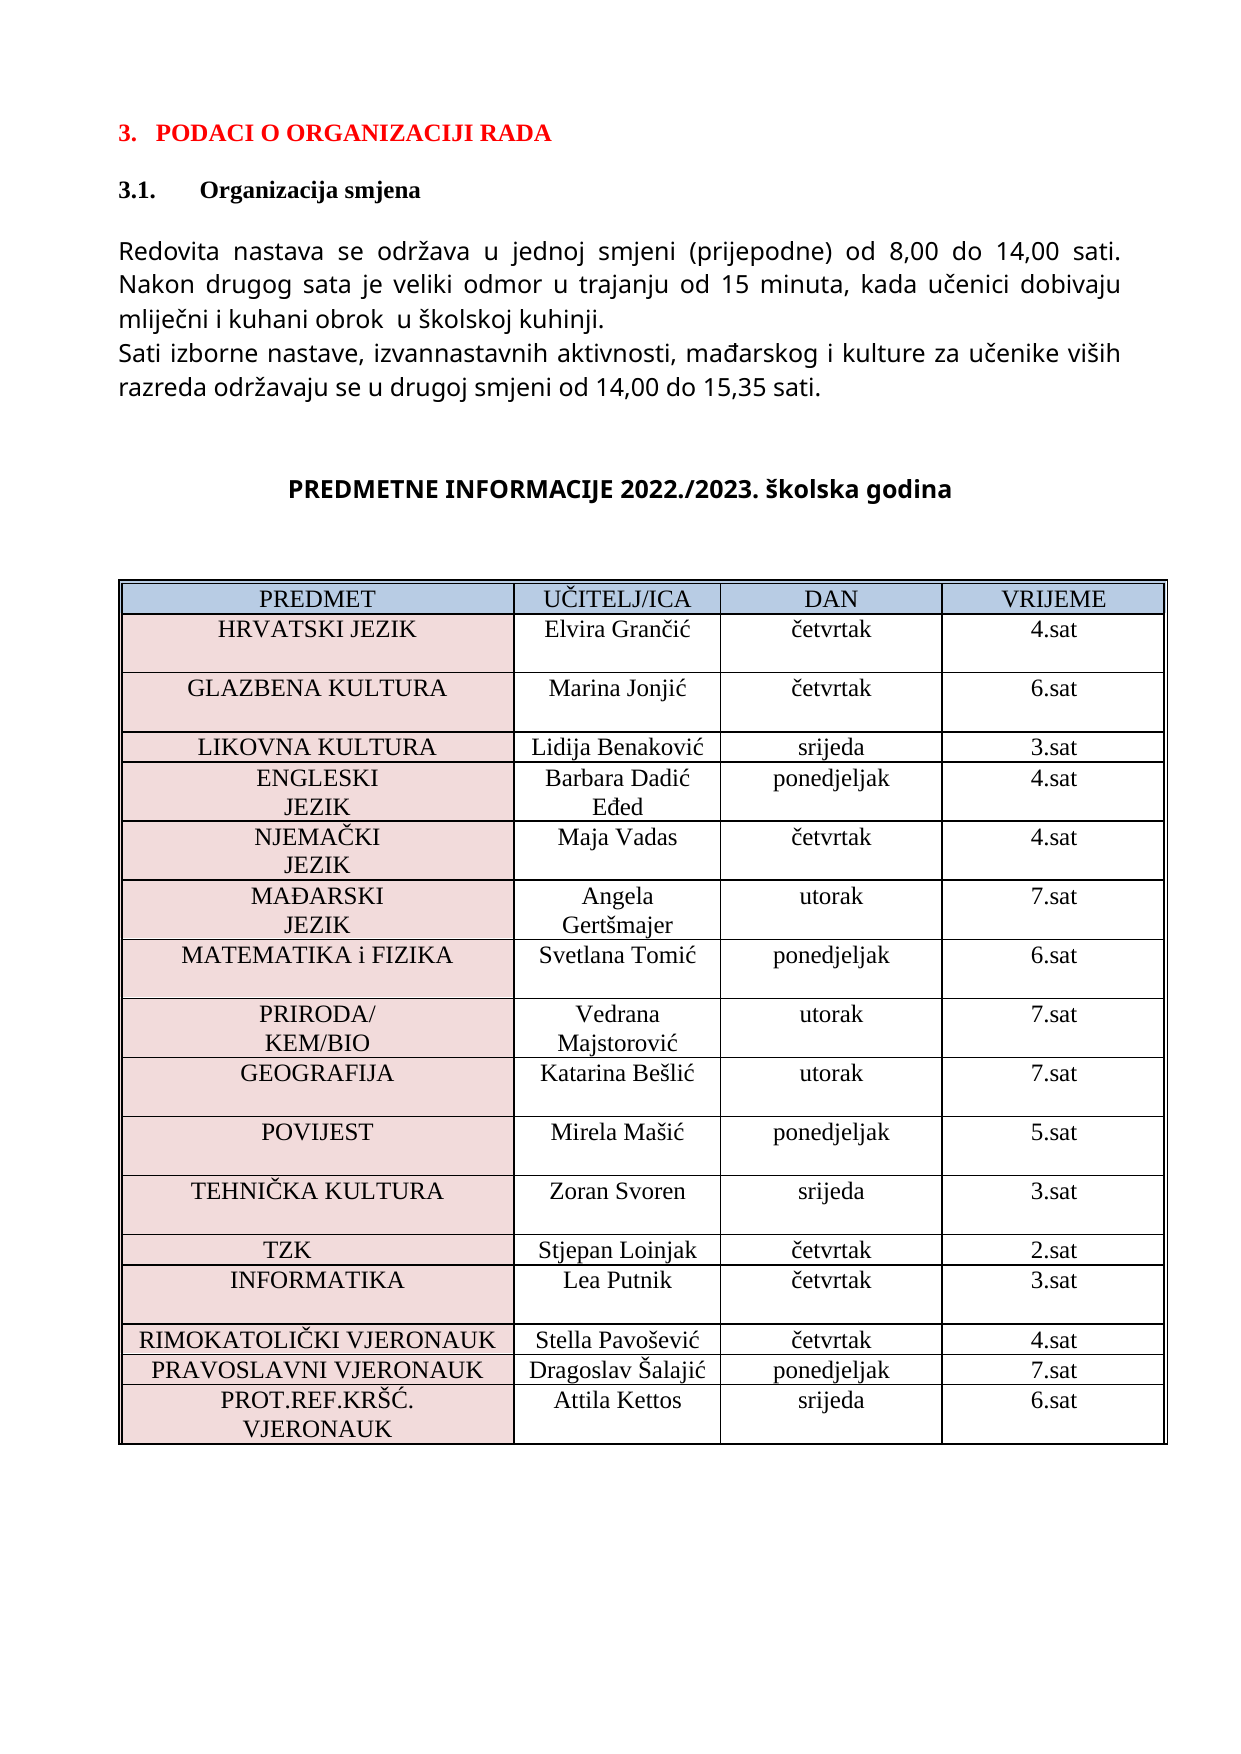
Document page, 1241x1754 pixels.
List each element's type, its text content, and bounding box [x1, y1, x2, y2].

table_cell TEHNIČKA KULTURA [123, 1176, 513, 1234]
table_cell Vedrana Majstorović [515, 999, 720, 1057]
title Redovita nastava se održava u jednoj smjeni (prijepodne) od 8,00 do 14,00 sati. Nakon drugog sata je veliki odmor u trajanju od 15 minuta, kada učenici dobivaju mliječni i kuhani obrok u školskoj kuhinji. [118, 233, 1122, 335]
table_cell 4.sat [943, 1325, 1163, 1353]
table_cell 6.sat [943, 673, 1163, 731]
list Organizacija smjena [118, 176, 1122, 204]
table_cell Zoran Svoren [515, 1176, 720, 1234]
table_cell 7.sat [943, 881, 1163, 938]
table_cell POVIJEST [123, 1117, 513, 1175]
table_cell 3.sat [943, 1176, 1163, 1234]
table_cell GLAZBENA KULTURA [123, 673, 513, 731]
table_cell Attila Kettos [515, 1385, 720, 1443]
table_cell ponedjeljak [721, 1117, 941, 1175]
table_cell Dragoslav Šalajić [515, 1355, 720, 1384]
table_cell GEOGRAFIJA [123, 1058, 513, 1116]
table_cell četvrtak [721, 1235, 941, 1264]
table_cell 3.sat [943, 1266, 1163, 1323]
table_cell utorak [721, 999, 941, 1057]
table_cell MATEMATIKA i FIZIKA [123, 940, 513, 997]
table_cell NJEMAČKI JEZIK [123, 822, 513, 879]
table_cell 2.sat [943, 1235, 1163, 1264]
table_cell srijeda [721, 1385, 941, 1443]
table_cell Lidija Benaković [515, 733, 720, 761]
table_cell četvrtak [721, 822, 941, 879]
table_cell Stjepan Loinjak [515, 1235, 720, 1264]
table_header DAN [721, 584, 941, 613]
table_cell Elvira Grančić [515, 615, 720, 672]
table_cell 7.sat [943, 1058, 1163, 1116]
table_cell Lea Putnik [515, 1266, 720, 1323]
table_cell 7.sat [943, 1355, 1163, 1384]
table_cell Barbara Dadić Eđed [515, 763, 720, 820]
table_cell četvrtak [721, 1266, 941, 1323]
title PREDMETNE INFORMACIJE 2022./2023. školska godina [118, 472, 1122, 506]
table_cell utorak [721, 881, 941, 938]
table_cell PROT.REF.KRŠĆ. VJERONAUK [123, 1385, 513, 1443]
table_cell 7.sat [943, 999, 1163, 1057]
table_header UČITELJ/ICA [515, 584, 720, 613]
table_cell 4.sat [943, 615, 1163, 672]
table_cell PRAVOSLAVNI VJERONAUK [123, 1355, 513, 1384]
table_cell INFORMATIKA [123, 1266, 513, 1323]
table_cell četvrtak [721, 1325, 941, 1353]
table_cell 3.sat [943, 733, 1163, 761]
table_cell LIKOVNA KULTURA [123, 733, 513, 761]
table_cell srijeda [721, 733, 941, 761]
title Sati izborne nastave, izvannastavnih aktivnosti, mađarskog i kulture za učenike viših razreda održavaju se u drugoj smjeni od 14,00 do 15,35 sati. [118, 335, 1122, 403]
table_cell ponedjeljak [721, 763, 941, 820]
table_cell TZK [123, 1235, 513, 1264]
table_cell četvrtak [721, 673, 941, 731]
table_cell utorak [721, 1058, 941, 1116]
table_cell PRIRODA/ KEM/BIO [123, 999, 513, 1057]
table_cell srijeda [721, 1176, 941, 1234]
table_cell četvrtak [721, 615, 941, 672]
table_cell ponedjeljak [721, 1355, 941, 1384]
table_cell 6.sat [943, 940, 1163, 997]
table_cell RIMOKATOLIČKI VJERONAUK [123, 1325, 513, 1353]
table_header PREDMET [123, 584, 513, 613]
table_cell MAĐARSKI JEZIK [123, 881, 513, 938]
table_cell Svetlana Tomić [515, 940, 720, 997]
table_cell Mirela Mašić [515, 1117, 720, 1175]
table_cell ENGLESKI JEZIK [123, 763, 513, 820]
table_cell Katarina Bešlić [515, 1058, 720, 1116]
list PODACI O ORGANIZACIJI RADA [118, 118, 1122, 147]
table_cell 5.sat [943, 1117, 1163, 1175]
table_cell Maja Vadas [515, 822, 720, 879]
table_cell 4.sat [943, 822, 1163, 879]
table_cell Stella Pavošević [515, 1325, 720, 1353]
table_cell 4.sat [943, 763, 1163, 820]
table_cell Marina Jonjić [515, 673, 720, 731]
table_cell ponedjeljak [721, 940, 941, 997]
table_cell 6.sat [943, 1385, 1163, 1443]
table_cell HRVATSKI JEZIK [123, 615, 513, 672]
table_cell Angela Gertšmajer [515, 881, 720, 938]
table_header VRIJEME [943, 584, 1163, 613]
